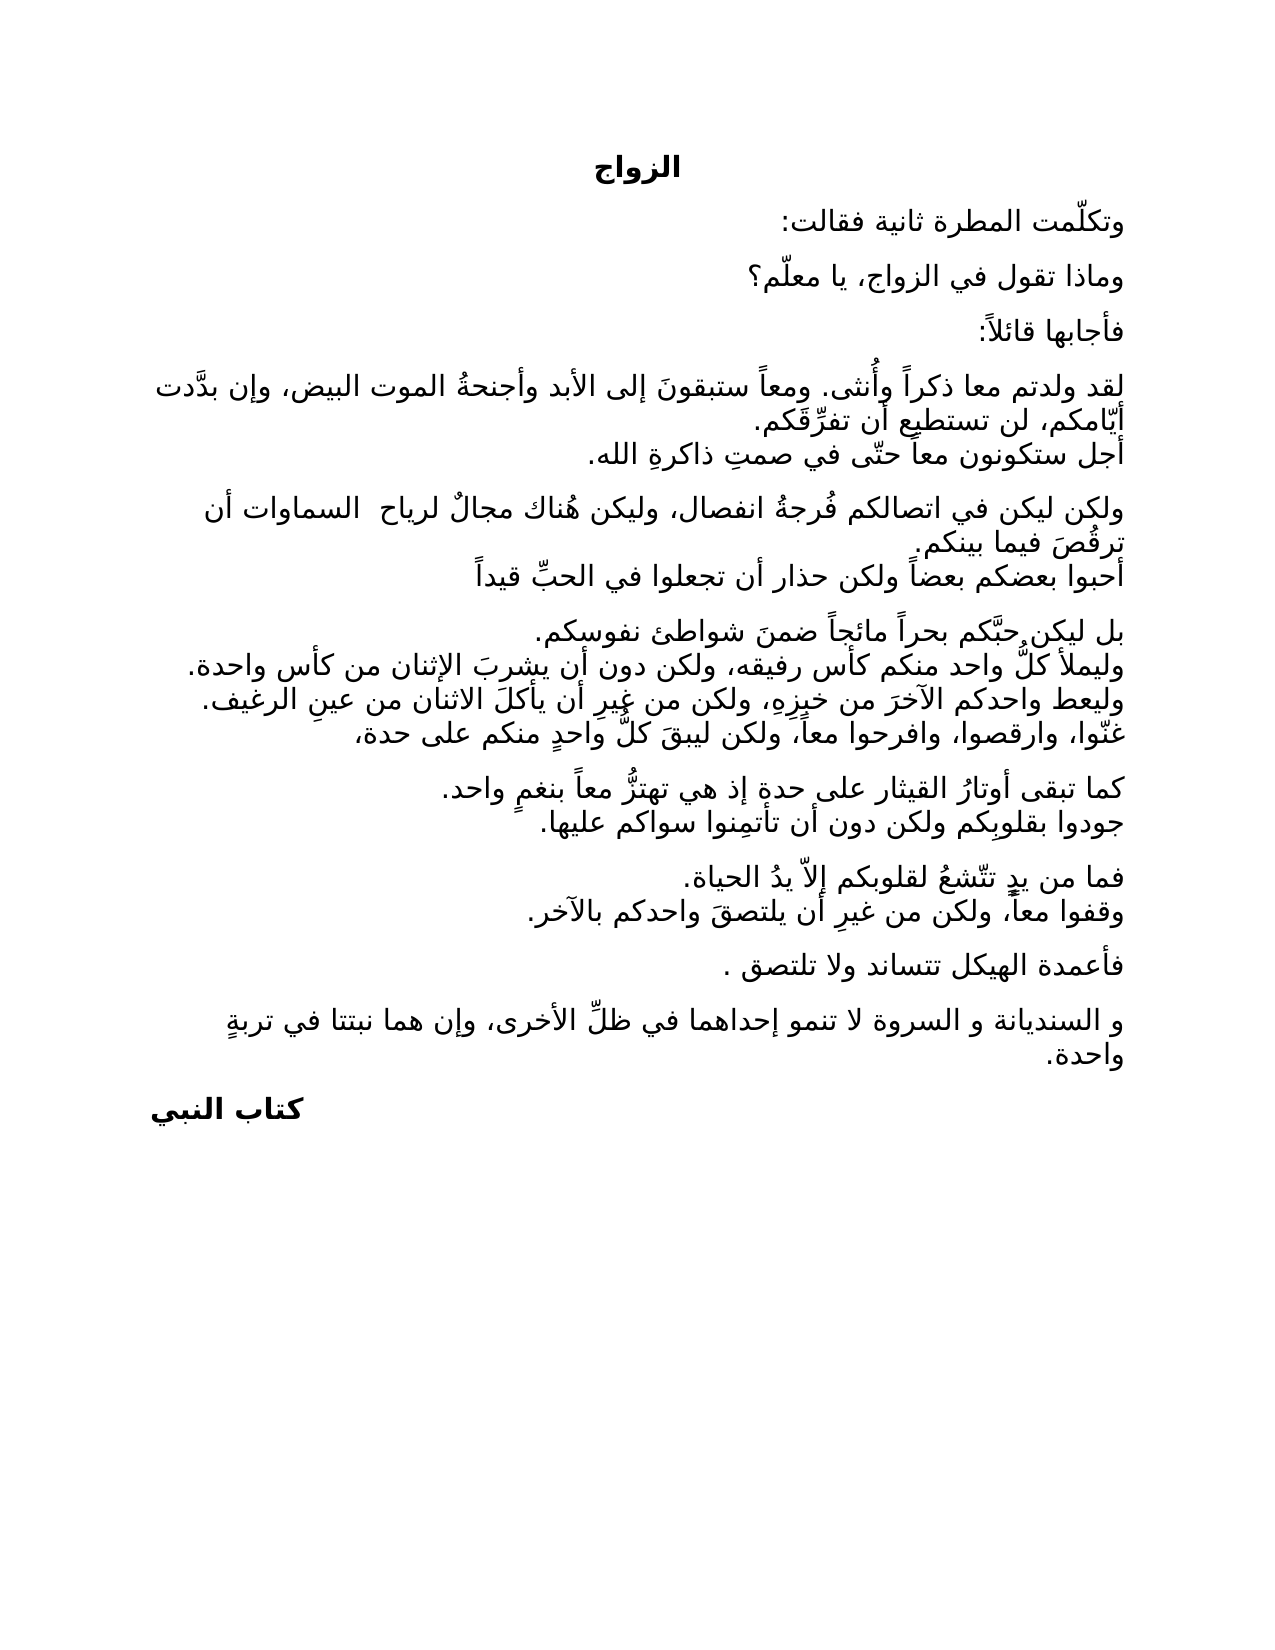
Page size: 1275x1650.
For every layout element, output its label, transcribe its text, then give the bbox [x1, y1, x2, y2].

text كما تبقى أوتارُ القيثار على حدة إذ هي تهتزُّ معاً بنغمٍ واحد. جودوا بقلوبِكم ولكن دون أن تأتمِنوا سواكم عليها. [150, 771, 1125, 839]
text وتكلّمت المطرة ثانية فقالت: [150, 205, 1125, 239]
text و السنديانة و السروة لا تنمو إحداهما في ظلِّ الأخرى، وإن هما نبتتا في تربةٍ واحدة. [150, 1003, 1125, 1071]
text بل ليكن حبَّكم بحراً مائجاً ضمنَ شواطئ نفوسكم. وليملأ كلُّ واحد منكم كأس رفيقه، ولكن دون أن يشربَ الإثنان من كأس واحدة. وليعط واحدكم الآخرَ من خبزِهِ، ولكن من غيرِ أن يأكلَ الاثنان من عينِ الرغيف. غنّوا، وارقصوا، وافرحوا معاً، ولكن ليبقَ كلُّ واحدٍ منكم على حدة، [150, 614, 1125, 750]
text كتاب النبي [150, 1092, 1125, 1126]
text الزواج [150, 150, 1125, 184]
text فأعمدة الهيكل تتساند ولا تلتصق . [150, 949, 1125, 983]
text فما من يدٍ تتّشعُ لقلوبكم إلاّ يدُ الحياة. وقفوا معاً، ولكن من غيرِ أن يلتصقَ واحدكم بالآخر. [150, 860, 1125, 928]
text فأجابها قائلاً: [150, 314, 1125, 348]
text ولكن ليكن في اتصالكم فُرجةُ انفصال، وليكن هُناك مجالٌ لرياح السماوات أن ترقُصَ فيما بينكم. أحبوا بعضكم بعضاً ولكن حذار أن تجعلوا في الحبِّ قيداً [150, 492, 1125, 594]
text لقد ولدتم معا ذكراً وأُنثى. ومعاً ستبقونَ إلى الأبد وأجنحةُ الموت البيض، وإن بدَّدت أيّامكم، لن تستطيع أن تفرِّقَكم. أجل ستكونون معاً حتّى في صمتِ ذاكرةِ الله. [150, 369, 1125, 471]
text وماذا تقول في الزواج، يا معلّم؟ [150, 259, 1125, 293]
